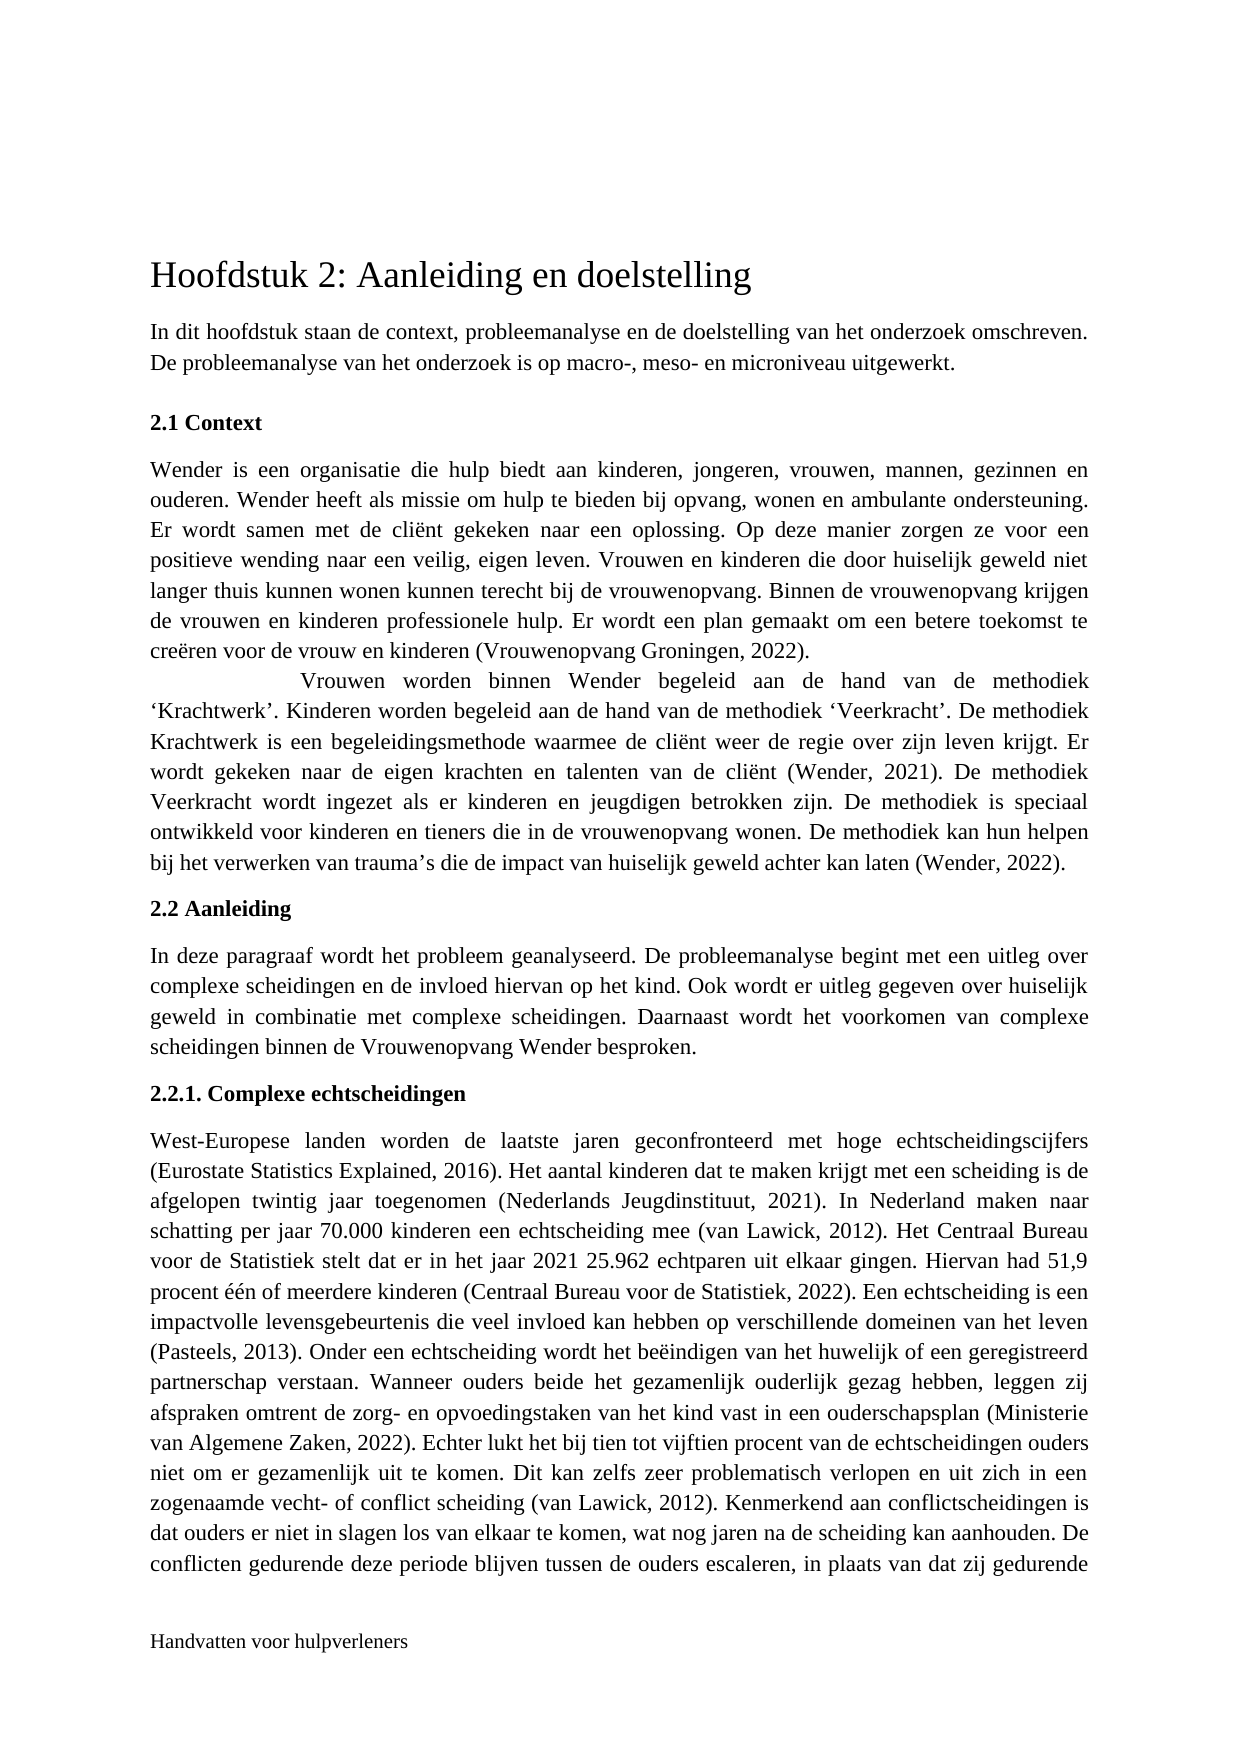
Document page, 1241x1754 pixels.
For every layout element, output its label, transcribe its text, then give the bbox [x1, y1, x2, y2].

text In deze paragraaf wordt het probleem geanalyseerd. De probleemanalyse begint met een uitleg over complexe scheidingen en de invloed hiervan op het kind. Ook wordt er uitleg gegeven over huiselijk geweld in combinatie met complexe scheidingen. Daarnaast wordt het voorkomen van complexe scheidingen binnen de Vrouwenopvang Wender besproken. [150, 942, 1090, 1059]
text Wender is een organisatie die hulp biedt aan kinderen, jongeren, vrouwen, mannen, gezinnen en ouderen. Wender heeft als missie om hulp te bieden bij opvang, wonen en ambulante ondersteuning. Er wordt samen met de cliënt gekeken naar een oplossing. Op deze manier zorgen ze voor een positieve wending naar een veilig, eigen leven. Vrouwen en kinderen die door huiselijk geweld niet langer thuis kunnen wonen kunnen terecht bij de vrouwenopvang. Binnen de vrouwenopvang krijgen de vrouwen en kinderen professionele hulp. Er wordt een plan gemaakt om een betere toekomst te creëren voor de vrouw en kinderen (Vrouwenopvang Groningen, 2022). Vrouwen worden binnen Wender begeleid aan de hand van de methodiek ‘Krachtwerk’. Kinderen worden begeleid aan de hand van de methodiek ‘Veerkracht’. De methodiek Krachtwerk is een begeleidingsmethode waarmee de cliënt weer de regie over zijn leven krijgt. Er wordt gekeken naar de eigen krachten en talenten van de cliënt (Wender, 2021). De methodiek Veerkracht wordt ingezet als er kinderen en jeugdigen betrokken zijn. De methodiek is speciaal ontwikkeld voor kinderen en tieners die in de vrouwenopvang wonen. De methodiek kan hun helpen bij het verwerken van trauma’s die de impact van huiselijk geweld achter kan laten (Wender, 2022). [150, 456, 1090, 875]
subtitle 2.2 Aanleiding [150, 895, 1090, 922]
text In dit hoofdstuk staan de context, probleemanalyse en de doelstelling van het onderzoek omschreven. De probleemanalyse van het onderzoek is op macro-, meso- en microniveau uitgewerkt. [150, 318, 1090, 375]
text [150, 1127, 1090, 1576]
subtitle Hoofdstuk 2: Aanleiding en doelstelling [150, 252, 1090, 295]
subtitle 2.2.1. Complexe echtscheidingen [150, 1080, 1090, 1106]
subtitle 2.1 Context [150, 409, 1090, 435]
